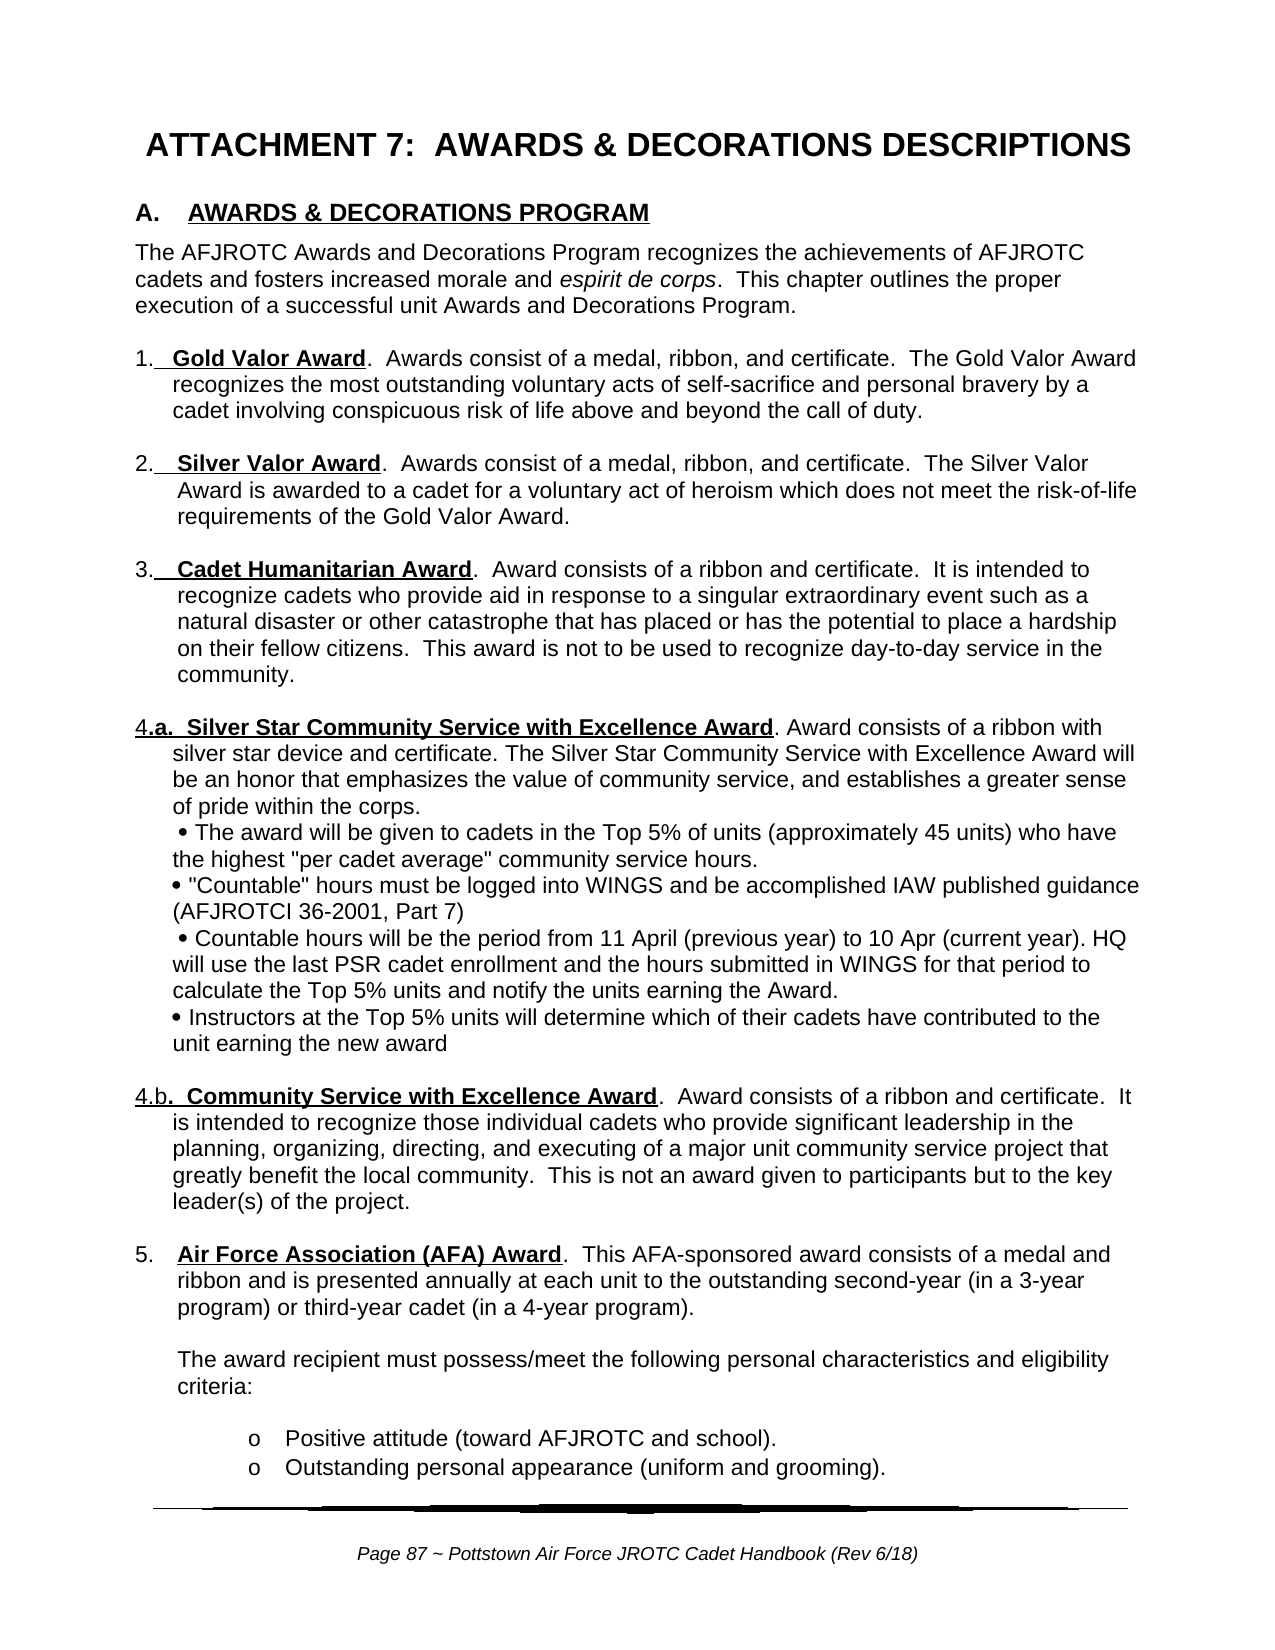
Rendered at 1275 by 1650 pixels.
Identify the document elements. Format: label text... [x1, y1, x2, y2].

list Outstanding personal appearance (uniform and grooming). [247, 1454, 1140, 1482]
list Cadet Humanitarian Award. Award consists of a ribbon and certificate. It is intended to recognize cadets who provide aid in response to a singular extraordinary event such as a natural disaster or other catastrophe that has placed or has the potential to place a hardship on their fellow citizens. This award is not to be used to recognize day-to-day service in the community. [135, 556, 1140, 687]
text The award will be given to cadets in the Top 5% of units (approximately 45 units) who have the highest "per cadet average" community service hours. [172, 819, 1140, 872]
text "Countable" hours must be logged into WINGS and be accomplished IAW published guidance (AFJROTCI 36-2001, Part 7) [172, 872, 1140, 924]
subtitle A. awards & decorations program [135, 198, 1140, 227]
text 5. Air Force Association (AFA) Award. This AFA-sponsored award consists of a medal and ribbon and is presented annually at each unit to the outstanding second-year (in a 3-year program) or third-year cadet (in a 4-year program). The award recipient must possess/meet the following personal characteristics and eligibility criteria: [135, 1241, 1140, 1399]
list Gold Valor Award. Awards consist of a medal, ribbon, and certificate. The Gold Valor Award recognizes the most outstanding voluntary acts of self-sacrifice and personal bravery by a cadet involving conspicuous risk of life above and beyond the call of duty. [135, 345, 1140, 424]
text The AFJROTC Awards and Decorations Program recognizes the achievements of AFJROTC cadets and fosters increased morale and espirit de corps. This chapter outlines the proper execution of a successful unit Awards and Decorations Program. [135, 239, 1140, 318]
text 4.b. Community Service with Excellence Award. Award consists of a ribbon and certificate. It is intended to recognize those individual cadets who provide significant leadership in the planning, organizing, directing, and executing of a major unit community service project that greatly benefit the local community. This is not an award given to participants but to the key leader(s) of the project. [135, 1083, 1140, 1214]
text Countable hours will be the period from 11 April (previous year) to 10 Apr (current year). HQ will use the last PSR cadet enrollment and the hours submitted in WINGS for that period to calculate the Top 5% units and notify the units earning the Award. [172, 924, 1140, 1004]
text Instructors at the Top 5% units will determine which of their cadets have contributed to the unit earning the new award [172, 1004, 1140, 1056]
text 4.a. Silver Star Community Service with Excellence Award. Award consists of a ribbon with silver star device and certificate. The Silver Star Community Service with Excellence Award will be an honor that emphasizes the value of community service, and establishes a greater sense of pride within the corps. [135, 714, 1140, 819]
list Silver Valor Award. Awards consist of a medal, ribbon, and certificate. The Silver Valor Award is awarded to a cadet for a voluntary act of heroism which does not meet the risk-of-life requirements of the Gold Valor Award. [135, 450, 1140, 529]
text attachment 7: awards & decorations DESCRIPTIONS [135, 125, 1140, 163]
list Positive attitude (toward AFJROTC and school). [247, 1425, 1140, 1454]
